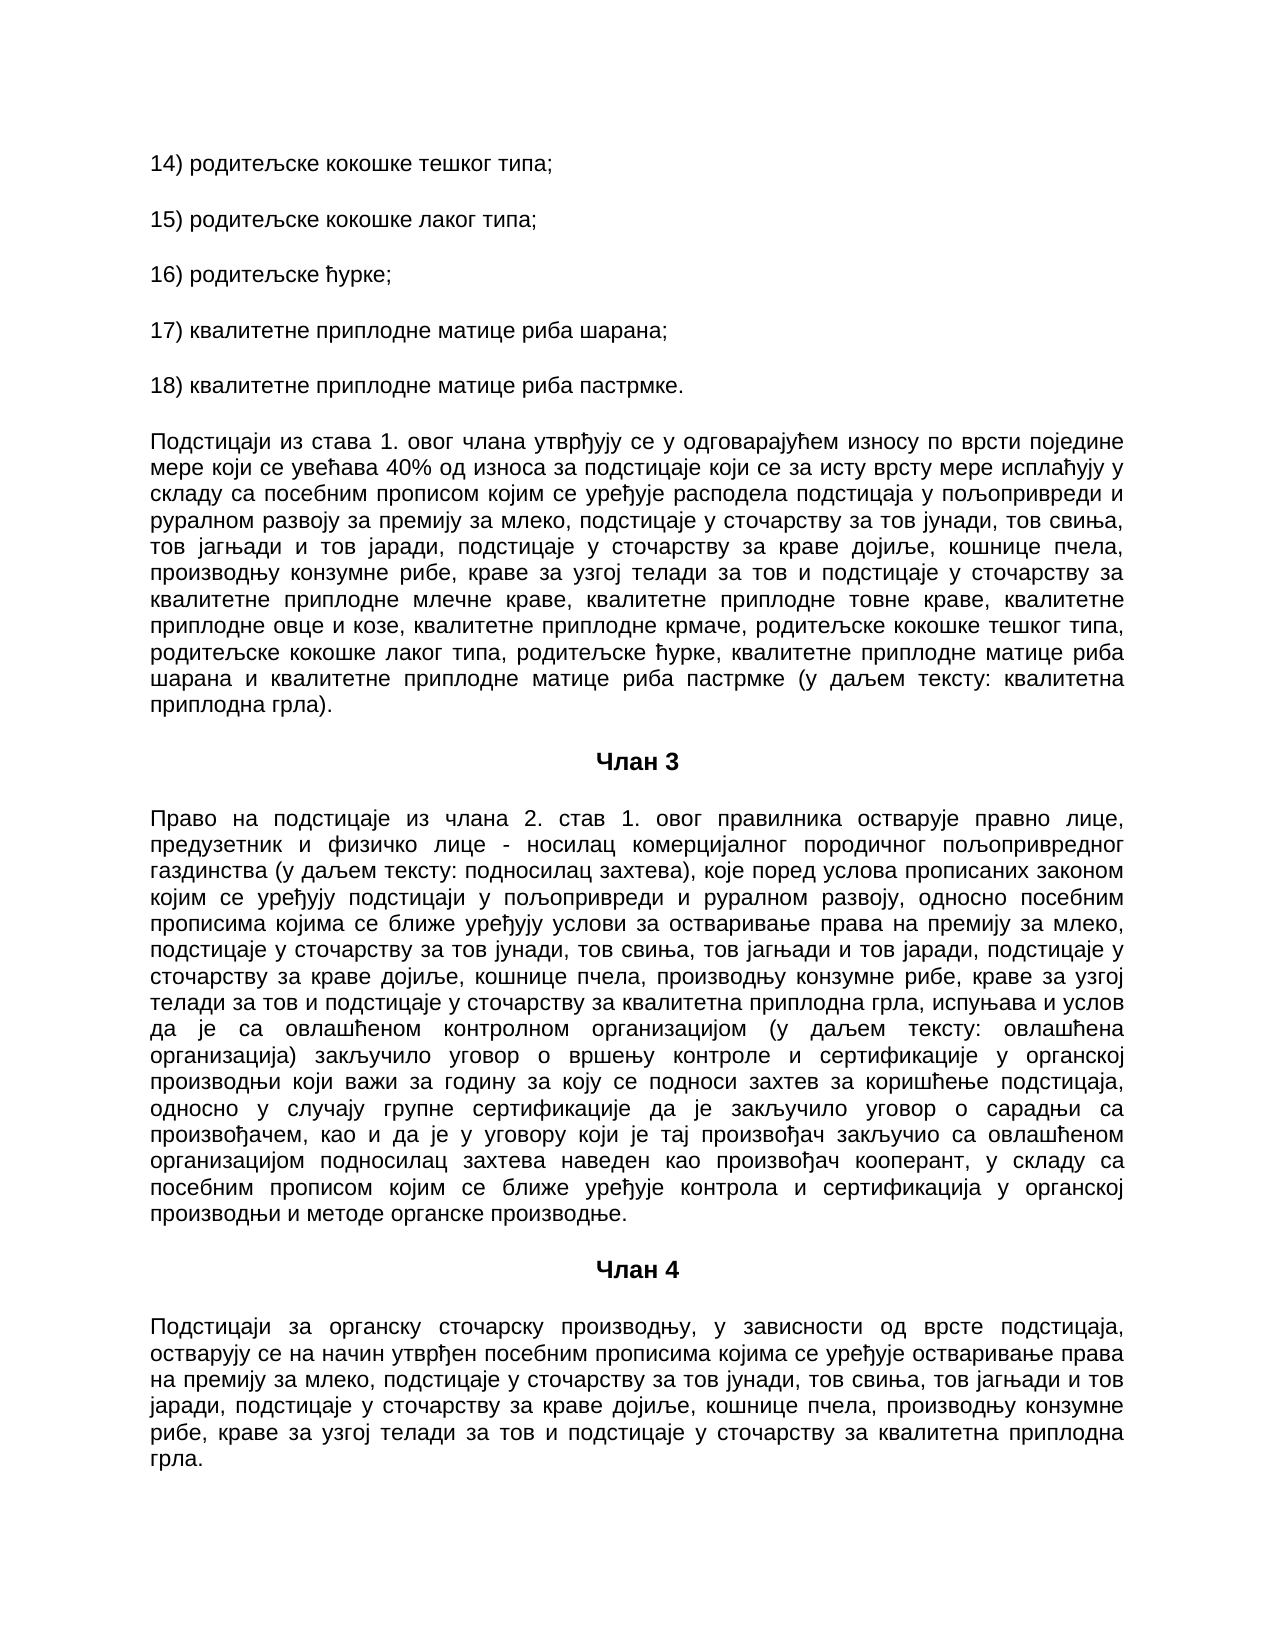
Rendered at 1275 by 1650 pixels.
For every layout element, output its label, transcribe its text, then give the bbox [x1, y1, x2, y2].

text 14) родитељске кокошке тешког типа; [150, 150, 1125, 176]
text Подстицаји за органску сточарску производњу, у зависности од врсте подстицаја, остварују се на начин утврђен посебним прописима којима се уређује остваривање права на премију за млеко, подстицаје у сточарству за тов јунади, тов свиња, тов јагњади и тов јаради, подстицаје у сточарству за краве дојиље, кошнице пчела, производњу конзумне рибе, краве за узгој телади за тов и подстицаје у сточарству за квалитетна приплодна грла. [150, 1313, 1125, 1471]
text Члан 3 [150, 747, 1125, 775]
text 15) родитељске кокошке лаког типа; [150, 206, 1125, 232]
text Право на подстицаје из члана 2. став 1. овог правилника остварује правно лице, предузетник и физичко лице - носилац комерцијалног породичног пољопривредног газдинства (у даљем тексту: подносилац захтева), које поред услова прописаних законом којим се уређују подстицаји у пољопривреди и руралном развоју, односно посебним прописима којима се ближе уређују услови за остваривање права на премију за млеко, подстицаје у сточарству за тов јунади, тов свиња, тов јагњади и тов јаради, подстицаје у сточарству за краве дојиље, кошнице пчела, производњу конзумне рибе, краве за узгој телади за тов и подстицаје у сточарству за квалитетна приплодна грла, испуњава и услов да је са овлашћеном контролном организацијом (у даљем тексту: овлашћена организација) закључило уговор о вршењу контроле и сертификације у органској производњи који важи за годину за коју се подноси захтев за коришћење подстицаја, односно у случају групне сертификације да је закључило уговор о сарадњи са произвођачем, као и да је у уговору који је тај произвођач закључио са овлашћеном организацијом подносилац захтева наведен као произвођач кооперант, у складу са посебним прописом којим се ближе уређује контрола и сертификација у органској производњи и методе органске производње. [150, 804, 1125, 1226]
text 17) квалитетне приплодне матице риба шарана; [150, 317, 1125, 343]
text 18) квалитетне приплодне матице риба пастрмке. [150, 372, 1125, 398]
text 16) родитељске ћурке; [150, 261, 1125, 287]
text Подстицаји из става 1. овог члана утврђују се у одговарајућем износу по врсти поједине мере који се увећава 40% од износа за подстицаје који се за исту врсту мере исплаћују у складу са посебним прописом којим се уређује расподела подстицаја у пољопривреди и руралном развоју за премију за млеко, подстицаје у сточарству за тов јунади, тов свиња, тов јагњади и тов јаради, подстицаје у сточарству за краве дојиље, кошнице пчела, производњу конзумне рибе, краве за узгој телади за тов и подстицаје у сточарству за квалитетне приплодне млечне краве, квалитетне приплодне товне краве, квалитетне приплодне овце и козе, квалитетне приплодне крмаче, родитељске кокошке тешког типа, родитељске кокошке лаког типа, родитељске ћурке, квалитетне приплодне матице риба шарана и квалитетне приплодне матице риба пастрмке (у даљем тексту: квалитетна приплодна грла). [150, 428, 1125, 717]
text Члан 4 [150, 1255, 1125, 1284]
